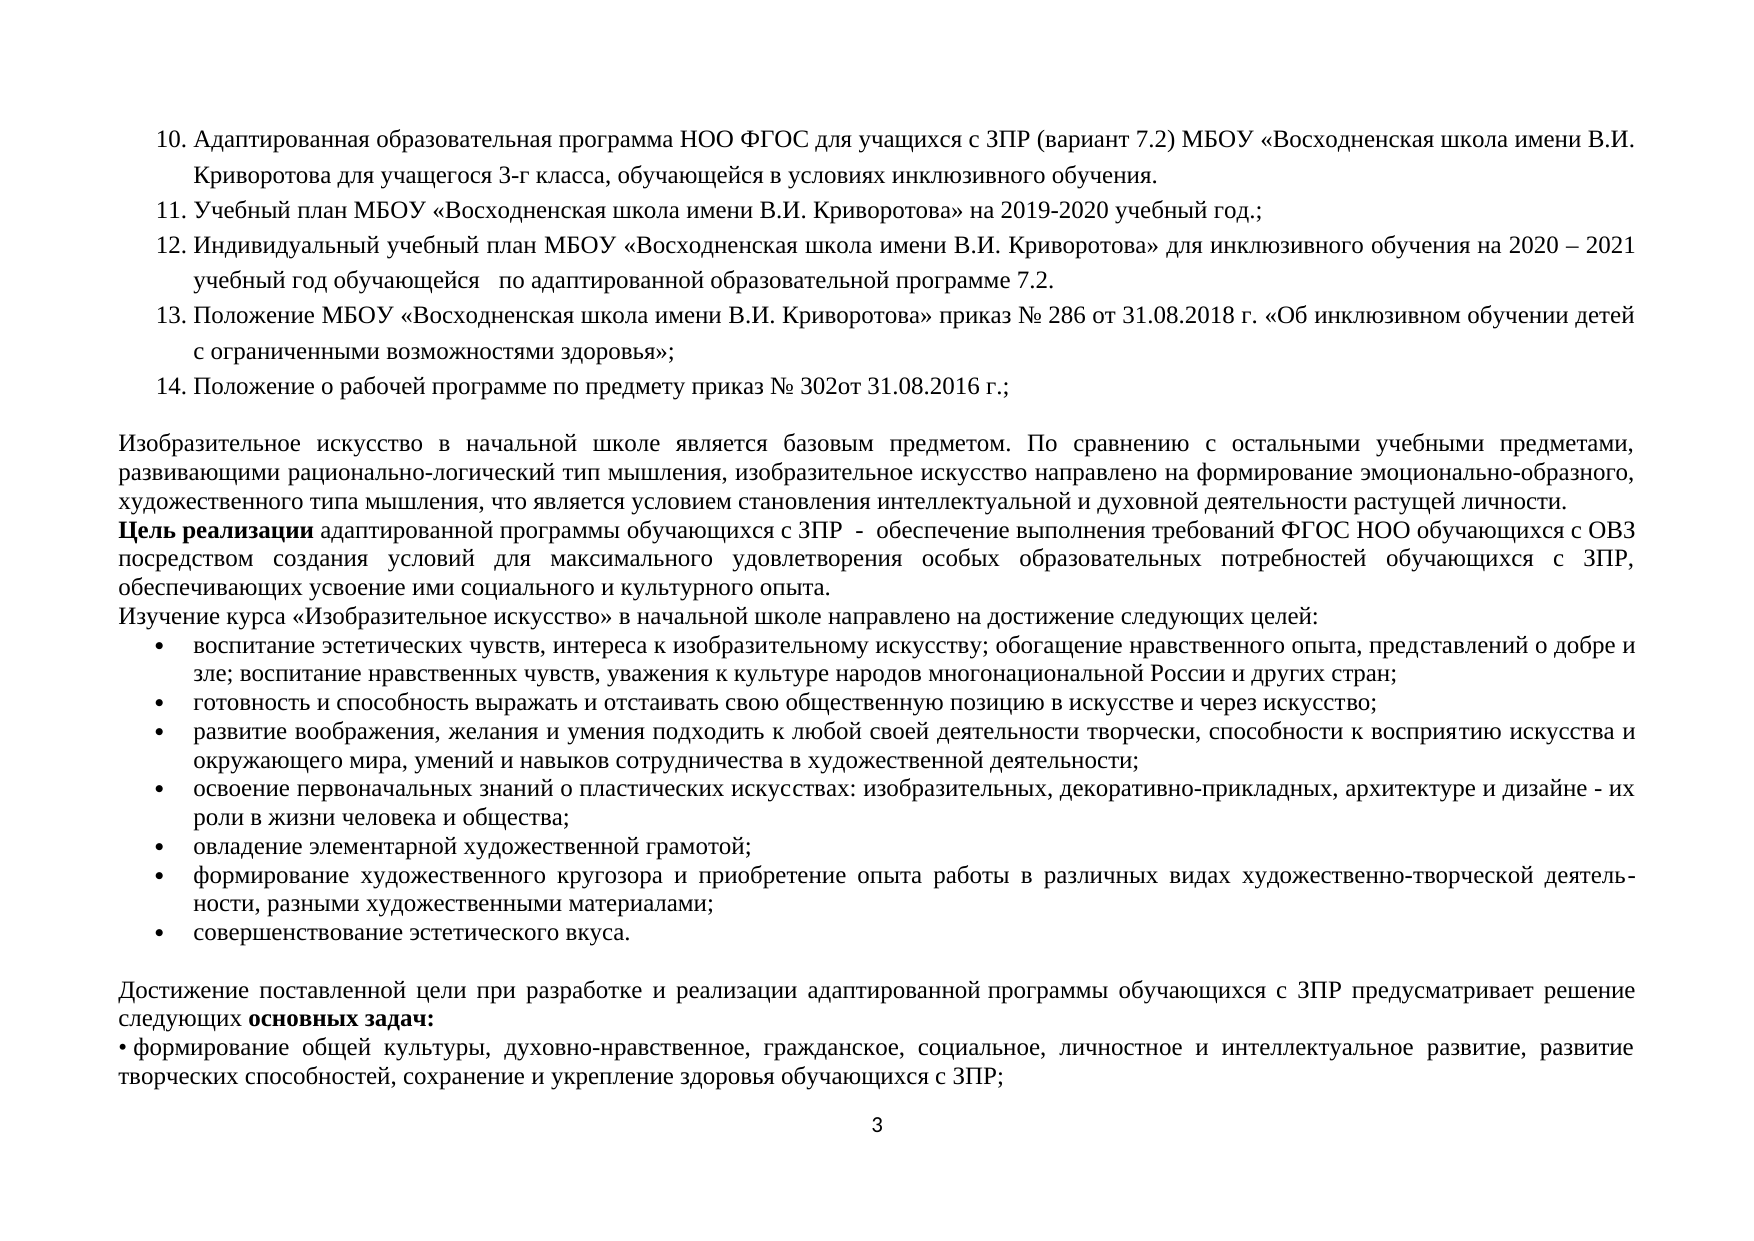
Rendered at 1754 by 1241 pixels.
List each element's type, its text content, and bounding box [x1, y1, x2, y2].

list совершенствование эстетического вкуса. [156, 917, 1636, 946]
list освоение первоначальных знаний о пластических искусствах: изобразительных, декоративно-прикладных, архитектуре и дизайне - их роли в жизни человека и общества; [156, 773, 1636, 831]
list развитие воображения, желания и умения подходить к любой своей деятельности творчески, способности к восприятию искусства и окружающего мира, умений и навыков сотрудничества в художественной деятельности; [156, 716, 1636, 773]
text • формирование общей культуры, духовно-нравственное, гражданское, социальное, личностное и интеллектуальное развитие, развитие творческих способностей, сохранение и укрепление здоровья обучающихся с ЗПР; [118, 1032, 1636, 1090]
list овладение элементарной художественной грамотой; [156, 831, 1636, 860]
text Изобразительное искусство в начальной школе является базовым предметом. По сравнению с остальными учебными предметами, развивающими рационально-логический тип мышления, изобразительное искусство направлено на формирование эмоционально-образного, художественного типа мышления, что является условием становления интеллектуальной и духовной деятельности растущей личности. [118, 428, 1636, 515]
list Адаптированная образовательная программа НОО ФГОС для учащихся с ЗПР (вариант 7.2) МБОУ «Восходненская школа имени В.И. Криворотова для учащегося 3-г класса, обучающейся в условиях инклюзивного обучения. [156, 118, 1636, 188]
list формирование художественного кругозора и приобретение опыта работы в различных видах художественно-творческой деятельности, разными художественными материалами; [156, 860, 1636, 917]
list Учебный план МБОУ «Восходненская школа имени В.И. Криворотова» на 2019-2020 учебный год.; [156, 188, 1636, 224]
list Индивидуальный учебный план МБОУ «Восходненская школа имени В.И. Криворотова» для инклюзивного обучения на 2020 – 2021 учебный год обучающейся по адаптированной образовательной программе 7.2. [156, 224, 1636, 294]
list готовность и способность выражать и отстаивать свою общественную позицию в искусстве и через искусство; [156, 687, 1636, 716]
list Положение МБОУ «Восходненская школа имени В.И. Криворотова» приказ № 286 от 31.08.2018 г. «Об инклюзивном обучении детей с ограниченными возможностями здоровья»; [156, 294, 1636, 364]
list воспитание эстетических чувств, интереса к изобразительному искусству; обогащение нравственного опыта, представлений о добре и зле; воспитание нравственных чувств, уважения к культуре народов многонациональной России и других стран; [156, 630, 1636, 687]
text Цель реализации адаптированной программы обучающихся с ЗПР - обеспечение выполнения требований ФГОС НОО обучающихся с ОВЗ посредством создания условий для максимального удовлетворения особых образовательных потребностей обучающихся с ЗПР, обеспечивающих усвоение ими социального и культурного опыта. [118, 515, 1636, 601]
list Положение о рабочей программе по предмету приказ № 302от 31.08.2016 г.; [156, 364, 1636, 400]
text Достижение поставленной цели при разработке и реализации адаптированной программы обучающихся с ЗПР предусматривает решение следующих основных задач: [118, 975, 1636, 1032]
text Изучение курса «Изобразительное искусство» в начальной школе направлено на достижение следующих целей: [118, 601, 1636, 630]
